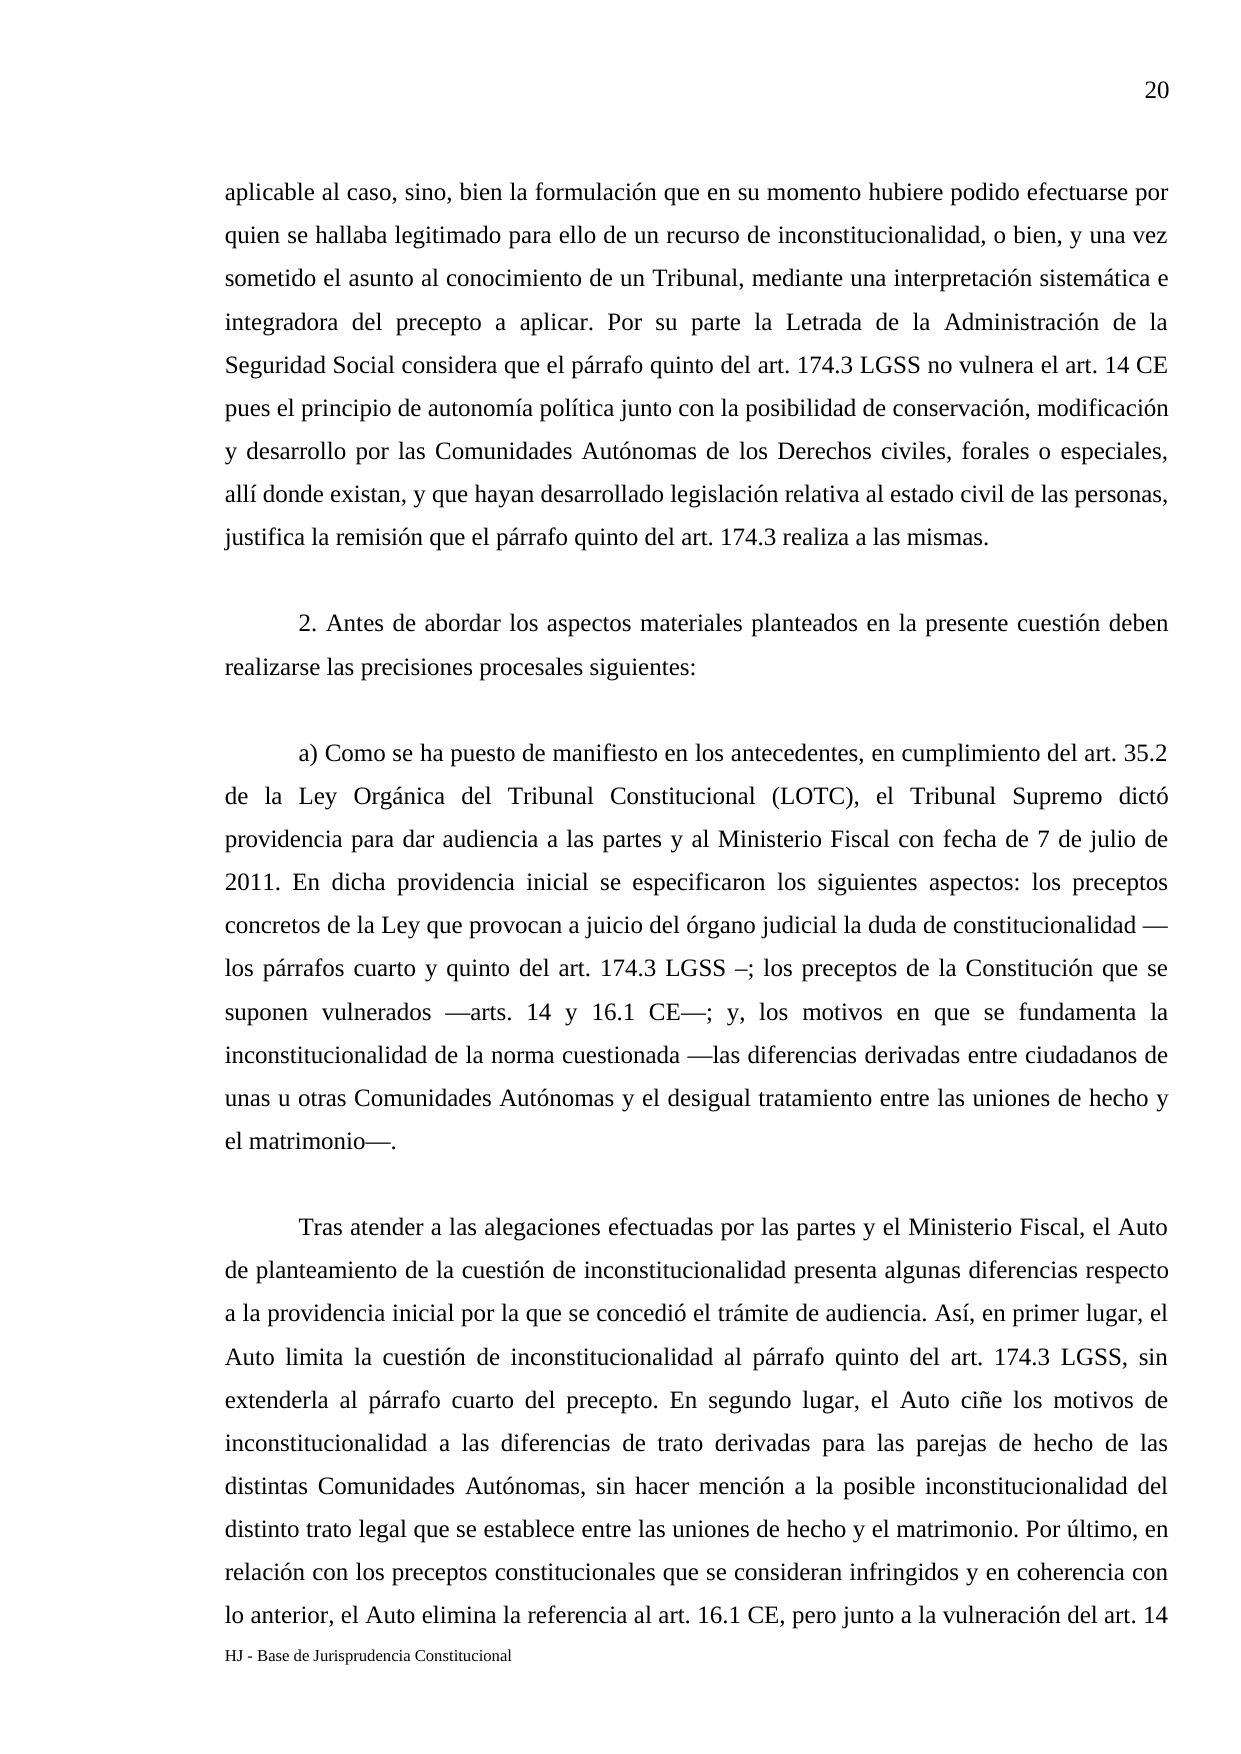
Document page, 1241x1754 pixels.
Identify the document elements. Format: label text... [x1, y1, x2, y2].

text a) Como se ha puesto de manifiesto en los antecedentes, en cumplimiento del art. 35.2 de la Ley Orgánica del Tribunal Constitucional (LOTC), el Tribunal Supremo dictó providencia para dar audiencia a las partes y al Ministerio Fiscal con fecha de 7 de julio de 2011. En dicha providencia inicial se especificaron los siguientes aspectos: los preceptos concretos de la Ley que provocan a juicio del órgano judicial la duda de constitucionalidad —los párrafos cuarto y quinto del art. 174.3 LGSS –; los preceptos de la Constitución que se suponen vulnerados —arts. 14 y 16.1 CE—; y, los motivos en que se fundamenta la inconstitucionalidad de la norma cuestionada —las diferencias derivadas entre ciudadanos de unas u otras Comunidades Autónomas y el desigual tratamiento entre las uniones de hecho y el matrimonio—. [224, 738, 1169, 1155]
text 2. Antes de abordar los aspectos materiales planteados en la presente cuestión deben realizarse las precisiones procesales siguientes: [224, 608, 1169, 680]
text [224, 1212, 1169, 1629]
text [224, 177, 1169, 551]
